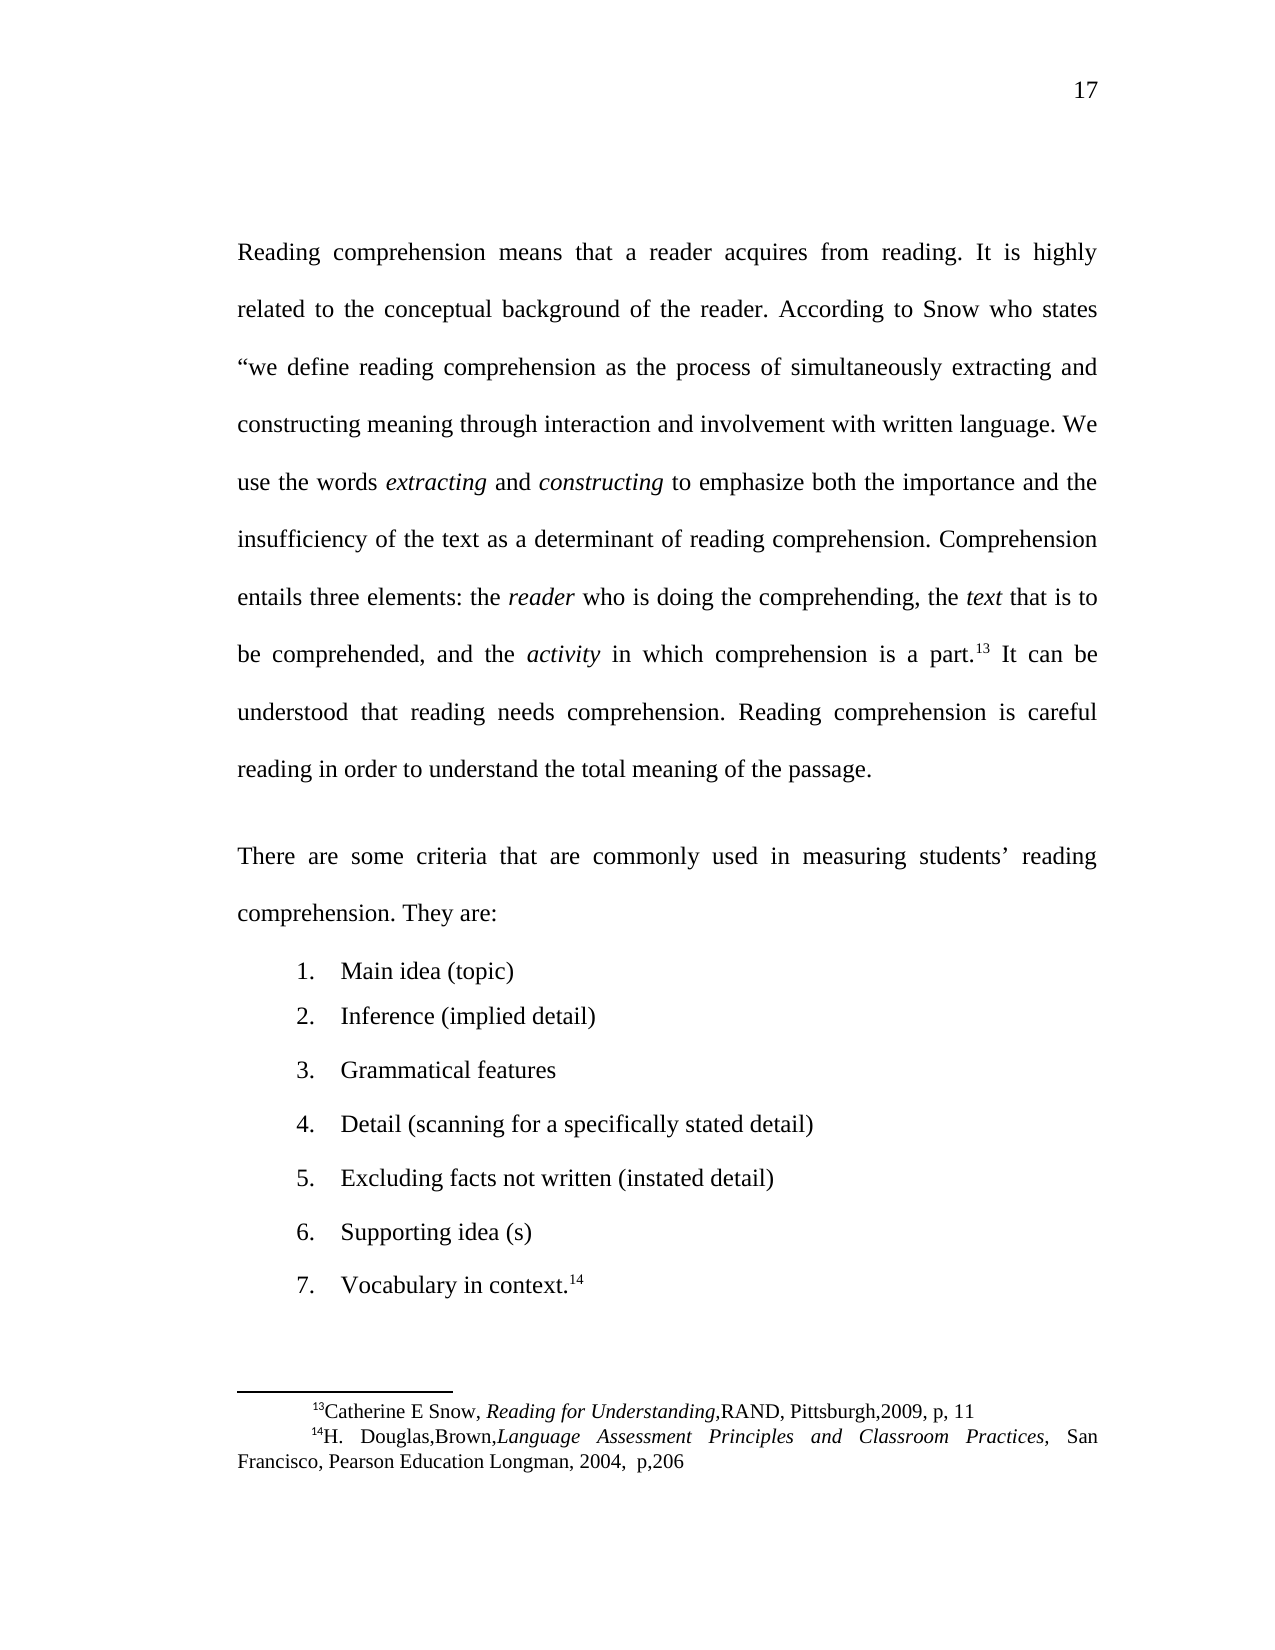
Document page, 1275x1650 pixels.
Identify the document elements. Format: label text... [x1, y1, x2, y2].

list Detail (scanning for a specifically stated detail) [296, 1109, 1098, 1138]
text Reading comprehension means that a reader acquires from reading. It is highly related to the conceptual background of the reader. According to Snow who states “we define reading comprehension as the process of simultaneously extracting and constructing meaning through interaction and involvement with written language. We use the words extracting and constructing to emphasize both the importance and the insufficiency of the text as a determinant of reading comprehension. Comprehension entails three elements: the reader who is doing the comprehending, the text that is to be comprehended, and the activity in which comprehension is a part. It can be understood that reading needs comprehension. Reading comprehension is careful reading in order to understand the total meaning of the passage. [237, 237, 1098, 783]
list Vocabulary in context. [296, 1271, 1098, 1299]
list Excluding facts not written (instated detail) [296, 1163, 1098, 1192]
list Inference (implied detail) [296, 1001, 1098, 1030]
list Main idea (topic) [296, 956, 1098, 984]
list Supporting idea (s) [296, 1217, 1098, 1245]
text There are some criteria that are commonly used in measuring students’ reading comprehension. They are: [237, 841, 1098, 927]
list Grammatical features [296, 1055, 1098, 1084]
